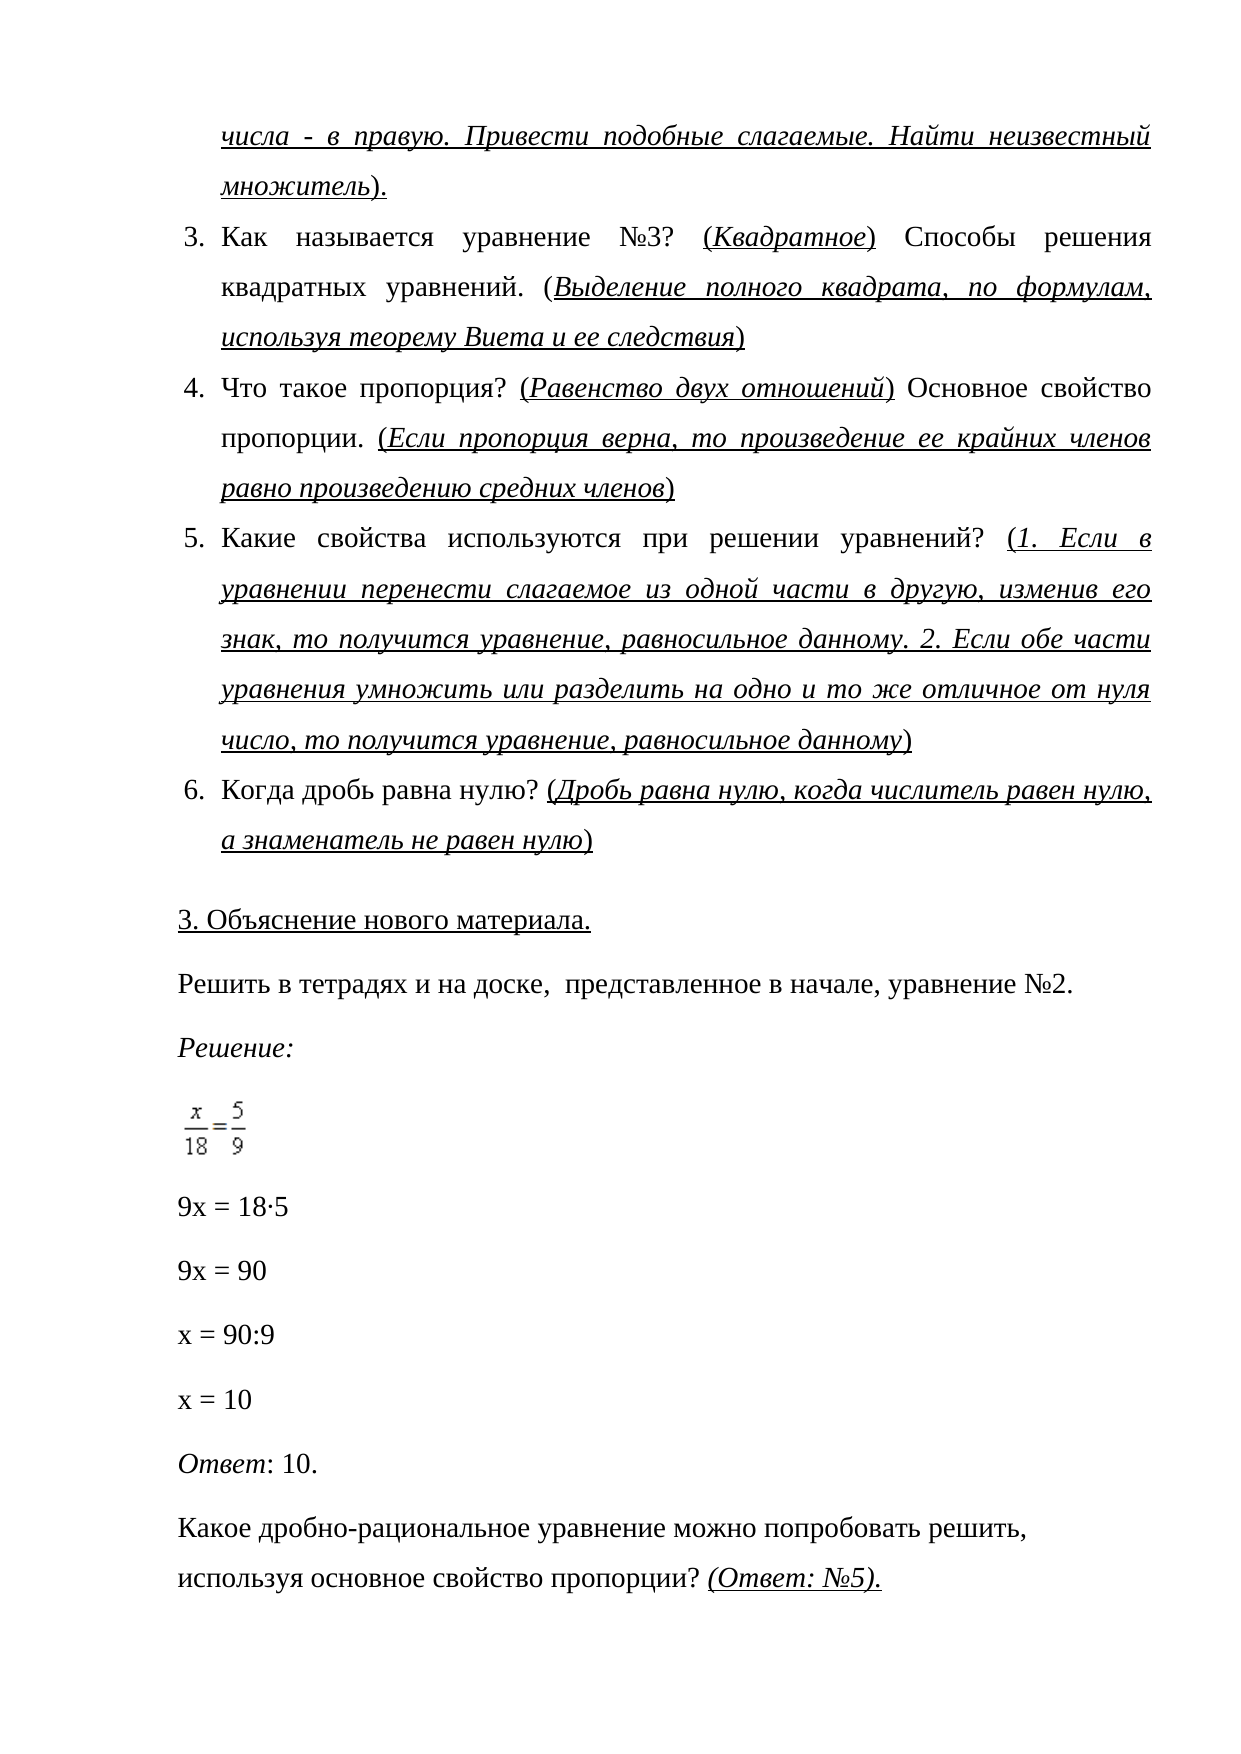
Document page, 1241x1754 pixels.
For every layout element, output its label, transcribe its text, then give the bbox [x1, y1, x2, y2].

list Когда дробь равна нулю? (Дробь равна нулю, когда числитель равен нулю, а знаменатель не равен нулю) [183, 772, 1152, 856]
text Решить в тетрадях и на доске, представленное в начале, уравнение №2. [177, 966, 1152, 1000]
text х = 90:9 [177, 1317, 1152, 1351]
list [183, 118, 1152, 202]
text Ответ: 10. [177, 1446, 1152, 1479]
list Что такое пропорция? (Равенство двух отношений) Основное свойство пропорции. (Если пропорция верна, то произведение ее крайних членов равно произведению средних членов) [183, 370, 1152, 504]
list Какие свойства используются при решении уравнений? (1. Если в уравнении перенести слагаемое из одной части в другую, изменив его знак, то получится уравнение, равносильное данному. 2. Если обе части уравнения умножить или разделить на одно и то же отличное от нуля число, то получится уравнение, равносильное данному) [183, 521, 1152, 755]
text 3. Объяснение нового материала. [177, 902, 1152, 936]
text 9х = 18∙5 [177, 1189, 1152, 1222]
text Какое дробно-рациональное уравнение можно попробовать решить, используя основное свойство пропорции? (Ответ: №5). [177, 1510, 1152, 1594]
text Решение: [177, 1031, 1152, 1064]
picture [177, 1094, 249, 1161]
list Как называется уравнение №3? (Квадратное) Способы решения квадратных уравнений. (Выделение полного квадрата, по формулам, используя теорему Виета и ее следствия) [183, 219, 1152, 353]
text х = 10 [177, 1382, 1152, 1415]
text 9х = 90 [177, 1253, 1152, 1287]
